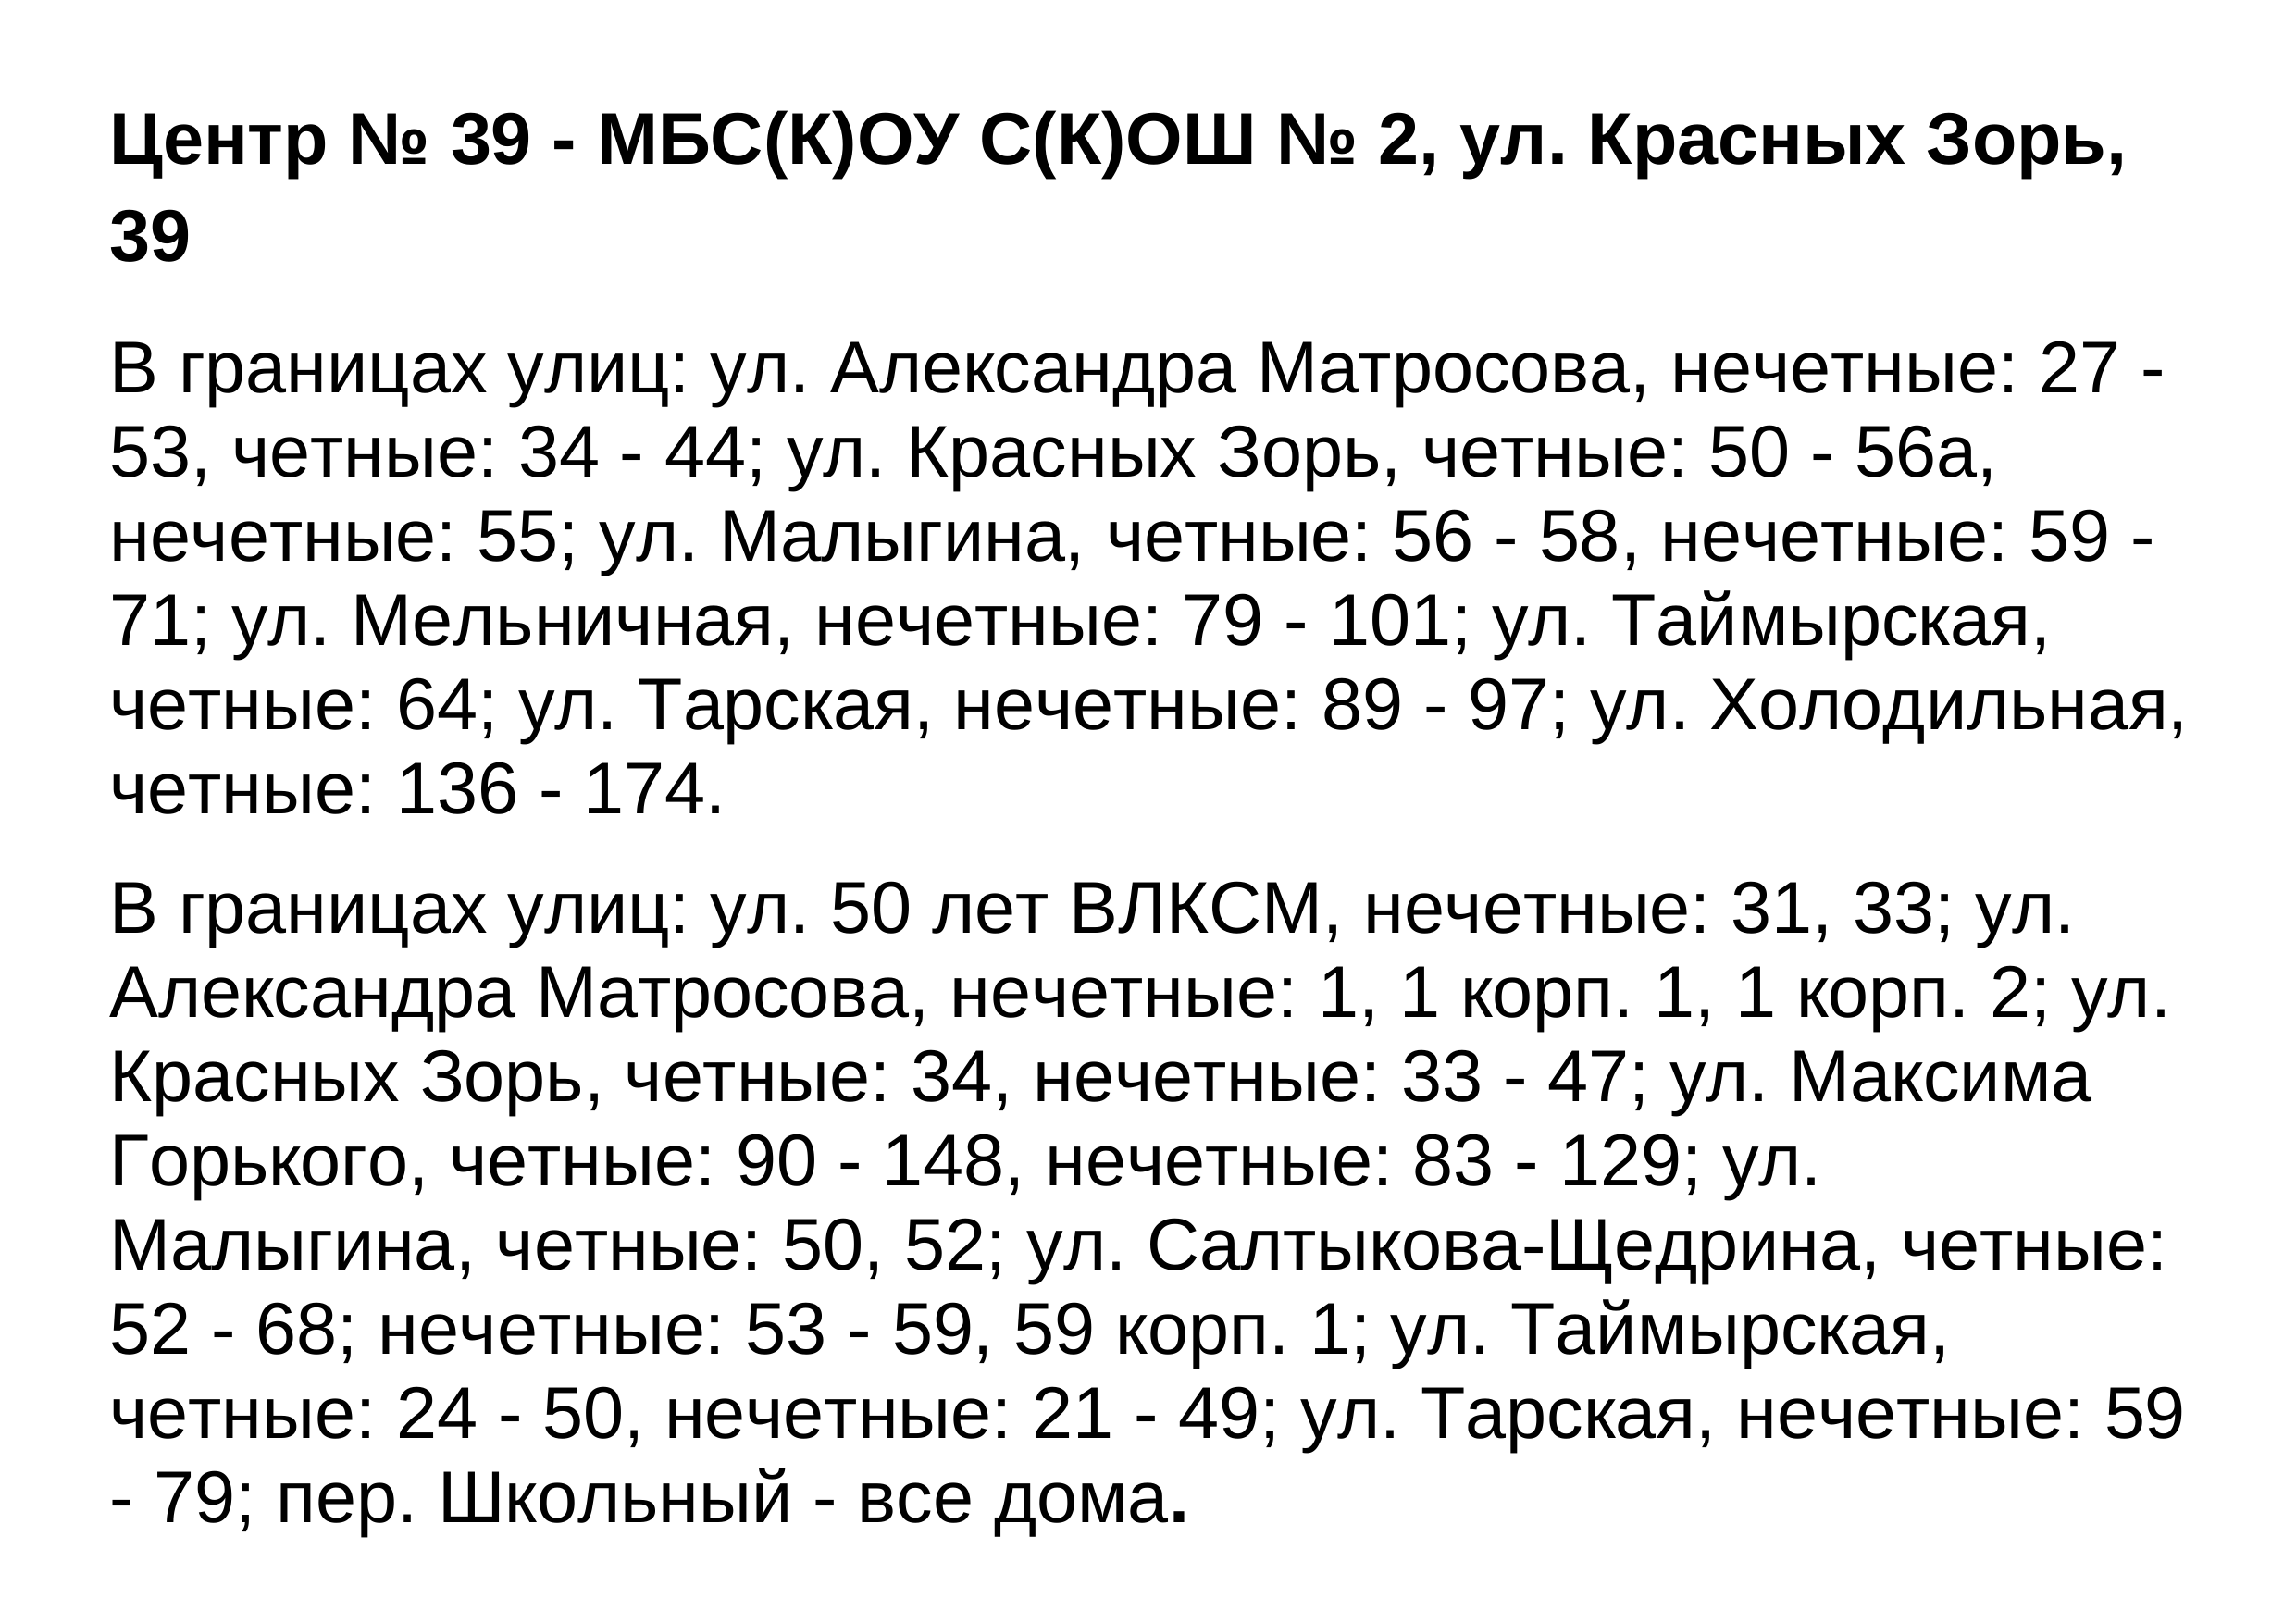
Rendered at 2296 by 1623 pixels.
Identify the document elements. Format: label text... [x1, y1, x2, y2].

subtitle Центр № 39 - МБС(К)ОУ С(К)ОШ № 2, ул. Красных Зорь, 39 [109, 95, 2203, 277]
text В границах улиц: ул. Александра Матросова, нечетные: 27 - 53, четные: 34 - 44; ул. Красных Зорь, четные: 50 - 56а, нечетные: 55; ул. Малыгина, четные: 56 - 58, нечетные: 59 - 71; ул. Мельничная, нечетные: 79 - 101; ул. Таймырская, четные: 64; ул. Тарская, нечетные: 89 - 97; ул. Холодильная, четные: 136 - 174. [109, 324, 2203, 830]
text В границах улиц: ул. 50 лет ВЛКСМ, нечетные: 31, 33; ул. Александра Матросова, нечетные: 1, 1 корп. 1, 1 корп. 2; ул. Красных Зорь, четные: 34, нечетные: 33 - 47; ул. Максима Горького, четные: 90 - 148, нечетные: 83 - 129; ул. Малыгина, четные: 50, 52; ул. Салтыкова-Щедрина, четные: 52 - 68; нечетные: 53 - 59, 59 корп. 1; ул. Таймырская, четные: 24 - 50, нечетные: 21 - 49; ул. Тарская, нечетные: 59 - 79; пер. Школьный - все дома. [109, 864, 2203, 1538]
